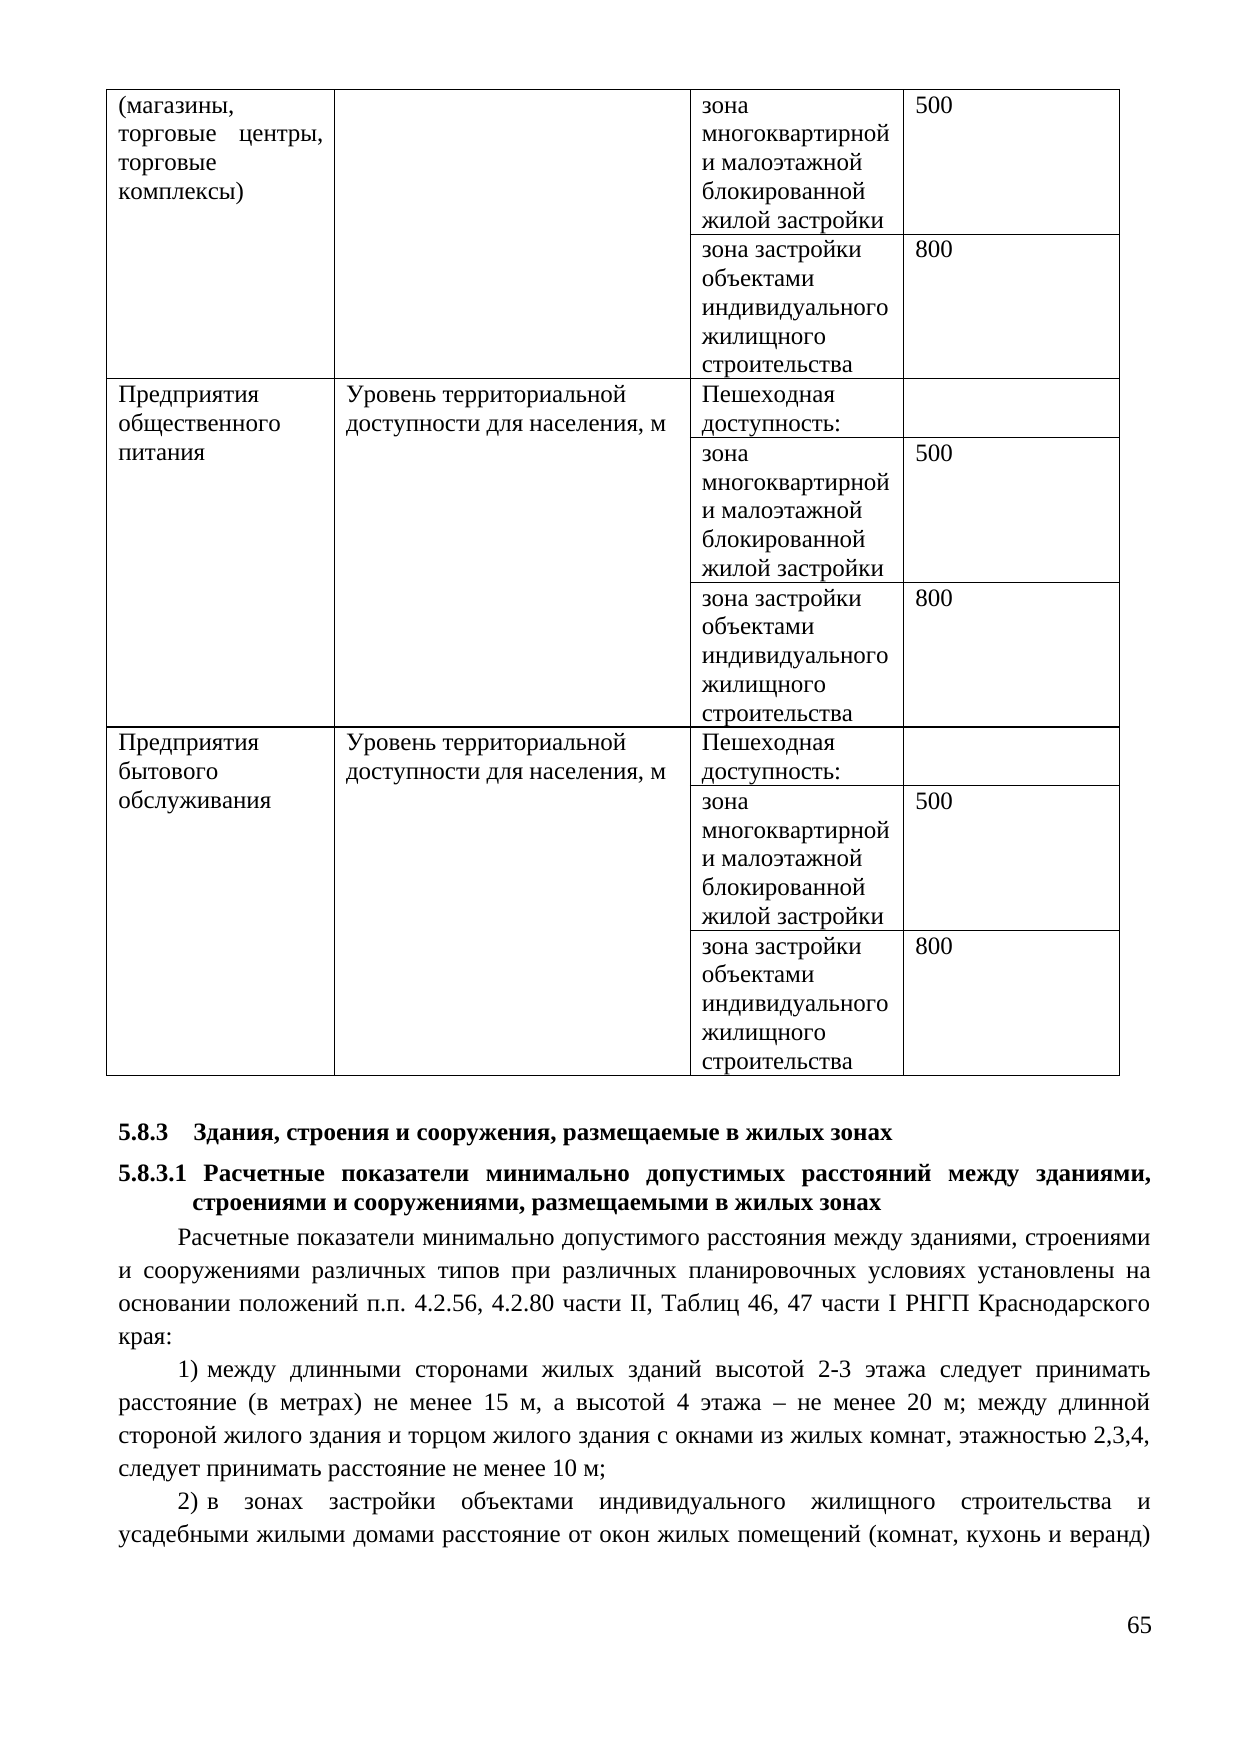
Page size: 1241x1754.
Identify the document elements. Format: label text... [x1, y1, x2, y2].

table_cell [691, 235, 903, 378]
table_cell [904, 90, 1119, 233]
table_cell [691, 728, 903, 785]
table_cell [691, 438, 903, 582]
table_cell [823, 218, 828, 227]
text 5.8.3.1 Расчетные показатели минимально допустимых расстояний между зданиями, строениями и сооружениями, размещаемыми в жилых зонах [118, 1158, 1152, 1216]
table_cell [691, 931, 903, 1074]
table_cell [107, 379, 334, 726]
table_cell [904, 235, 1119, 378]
text Расчетные показатели минимально допустимого расстояния между зданиями, строениями и сооружениями различных типов при различных планировочных условиях установлены на основании положений п.п. 4.2.56, 4.2.80 части II, Таблиц 46, 47 части I РНГП Краснодарского края: [118, 1222, 1152, 1349]
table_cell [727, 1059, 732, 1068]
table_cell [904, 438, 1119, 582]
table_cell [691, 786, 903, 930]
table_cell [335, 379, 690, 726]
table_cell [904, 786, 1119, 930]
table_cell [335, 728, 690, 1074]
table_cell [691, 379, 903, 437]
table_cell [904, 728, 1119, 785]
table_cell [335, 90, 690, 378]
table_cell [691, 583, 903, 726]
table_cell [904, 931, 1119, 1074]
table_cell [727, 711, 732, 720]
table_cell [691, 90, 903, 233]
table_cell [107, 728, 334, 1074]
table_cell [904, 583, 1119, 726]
subtitle Здания, строения и сооружения, размещаемые в жилых зонах [118, 1117, 1152, 1146]
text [118, 1486, 1152, 1548]
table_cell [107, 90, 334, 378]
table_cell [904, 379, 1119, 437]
text 1) между длинными сторонами жилых зданий высотой 2-3 этажа следует принимать расстояние (в метрах) не менее 15 м, а высотой 4 этажа – не менее 20 м; между длинной стороной жилого здания и торцом жилого здания с окнами из жилых комнат, этажностью 2,3,4, следует принимать расстояние не менее 10 м; [118, 1354, 1152, 1482]
